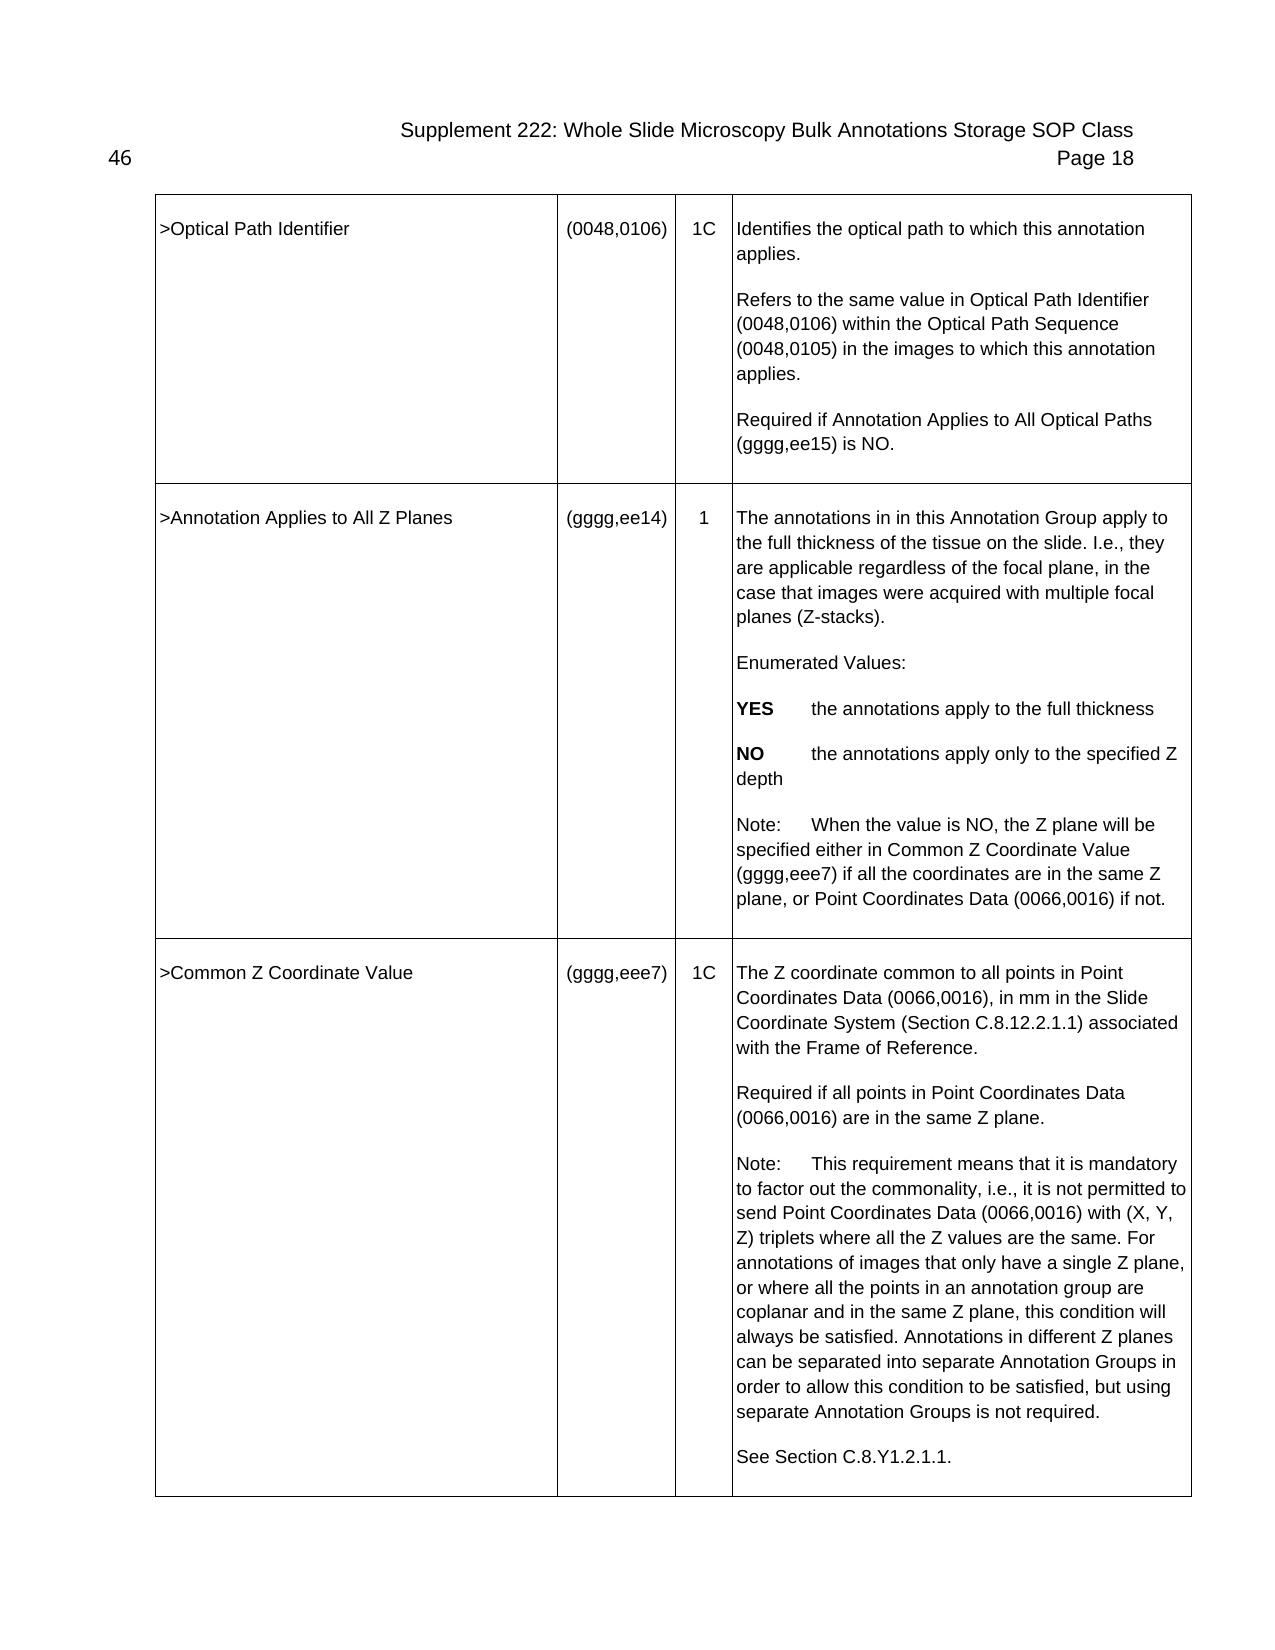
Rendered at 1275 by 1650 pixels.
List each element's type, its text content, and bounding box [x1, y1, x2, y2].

table_cell (gggg,eee7) [558, 939, 675, 1496]
table_cell Identifies the optical path to which this annotation applies. Refers to the same value in Optical Path Identifier (0048,0106) within the Optical Path Sequence (0048,0105) in the images to which this annotation applies. Required if Annotation Applies to All Optical Paths (gggg,ee15) is NO. [733, 195, 1191, 483]
table_cell 1C [676, 939, 732, 1496]
table_cell 1 [676, 484, 732, 938]
table_cell >Common Z Coordinate Value [156, 939, 557, 1496]
table_cell The annotations in in this Annotation Group apply to the full thickness of the tissue on the slide. I.e., they are applicable regardless of the focal plane, in the case that images were acquired with multiple focal planes (Z-stacks). Enumerated Values: YES the annotations apply to the full thickness NO the annotations apply only to the specified Z depth Note: When the value is NO, the Z plane will be specified either in Common Z Coordinate Value (gggg,eee7) if all the coordinates are in the same Z plane, or Point Coordinates Data (0066,0016) if not. [733, 484, 1191, 938]
table_cell >Optical Path Identifier [156, 195, 557, 483]
table_cell (gggg,ee14) [558, 484, 675, 938]
table_cell 1C [676, 195, 732, 483]
table_cell (0048,0106) [558, 195, 675, 483]
table_cell >Annotation Applies to All Z Planes [156, 484, 557, 938]
table_cell The Z coordinate common to all points in Point Coordinates Data (0066,0016), in mm in the Slide Coordinate System (Section C.8.12.2.1.1) associated with the Frame of Reference. Required if all points in Point Coordinates Data (0066,0016) are in the same Z plane. Note: This requirement means that it is mandatory to factor out the commonality, i.e., it is not permitted to send Point Coordinates Data (0066,0016) with (X, Y, Z) triplets where all the Z values are the same. For annotations of images that only have a single Z plane, or where all the points in an annotation group are coplanar and in the same Z plane, this condition will always be satisfied. Annotations in different Z planes can be separated into separate Annotation Groups in order to allow this condition to be satisfied, but using separate Annotation Groups is not required. See Section C.8.Y1.2.1.1. [733, 939, 1191, 1496]
